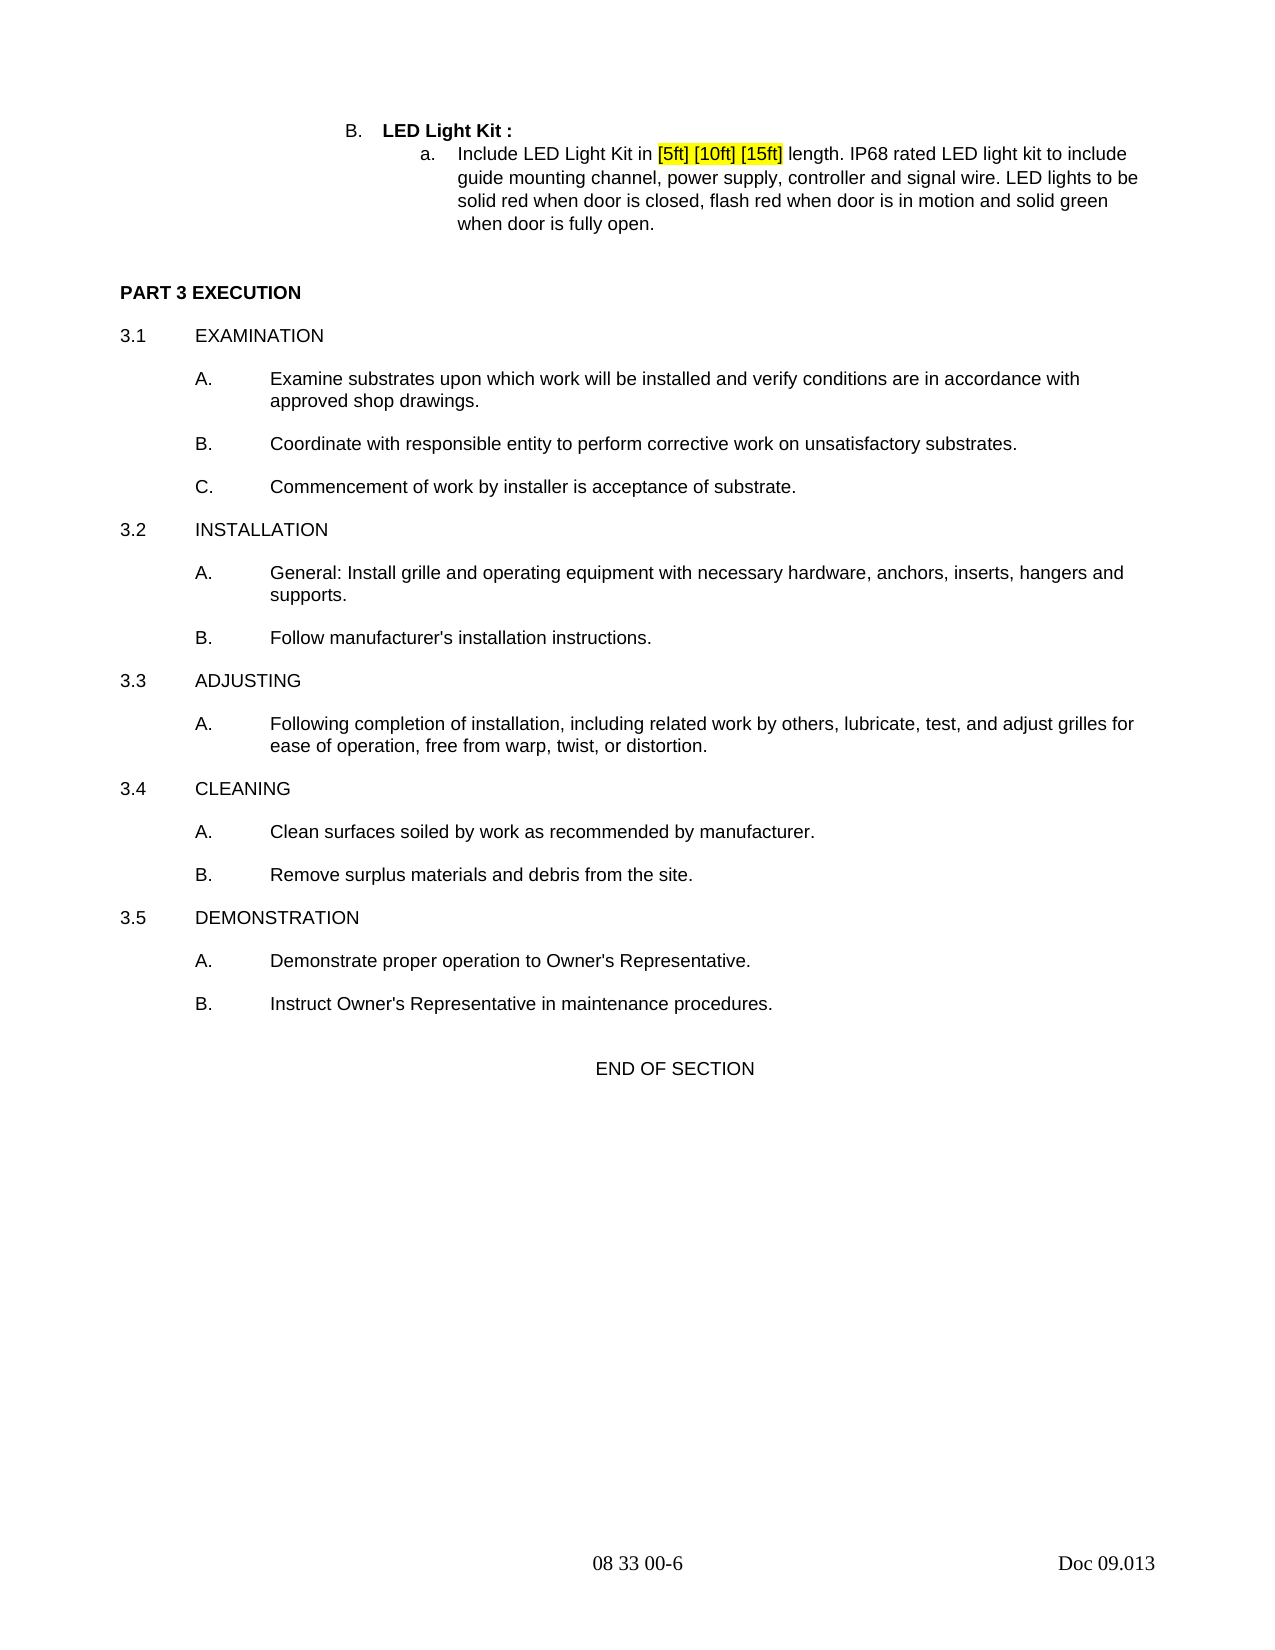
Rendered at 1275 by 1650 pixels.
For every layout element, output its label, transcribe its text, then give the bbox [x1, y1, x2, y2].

text A. Examine substrates upon which work will be installed and verify conditions are in accordance with approved shop drawings. [195, 368, 1155, 411]
text A. Demonstrate proper operation to Owner's Representative. [120, 950, 1155, 972]
text 3.3 ADJUSTING [120, 670, 1155, 691]
text B. Instruct Owner's Representative in maintenance procedures. [120, 993, 1155, 1015]
text C. Commencement of work by installer is acceptance of substrate. [120, 476, 1155, 497]
text PART 3 EXECUTION [120, 282, 1155, 303]
text 3.5 DEMONSTRATION [120, 907, 1155, 928]
text A. Following completion of installation, including related work by others, lubricate, test, and adjust grilles for ease of operation, free from warp, twist, or distortion. [195, 713, 1155, 756]
text B. Coordinate with responsible entity to perform corrective work on unsatisfactory substrates. [195, 432, 1155, 454]
text 3.2 INSTALLATION [120, 519, 1155, 540]
text 3.4 CLEANING [120, 777, 1155, 799]
text 3.1 EXAMINATION [120, 325, 1155, 346]
text B. Follow manufacturer's installation instructions. [120, 627, 1155, 648]
text A. General: Install grille and operating equipment with necessary hardware, anchors, inserts, hangers and supports. [195, 562, 1155, 605]
text END OF SECTION [195, 1058, 1155, 1079]
list Include LED Light Kit in [5ft] [10ft] [15ft] length. IP68 rated LED light kit to include guide mounting channel, power supply, controller and signal wire. LED lights to be solid red when door is closed, flash red when door is in motion and solid green when door is fully open. [420, 143, 1155, 234]
text A. Clean surfaces soiled by work as recommended by manufacturer. [120, 821, 1155, 842]
text B. Remove surplus materials and debris from the site. [120, 864, 1155, 885]
list LED Light Kit : [345, 120, 1155, 142]
